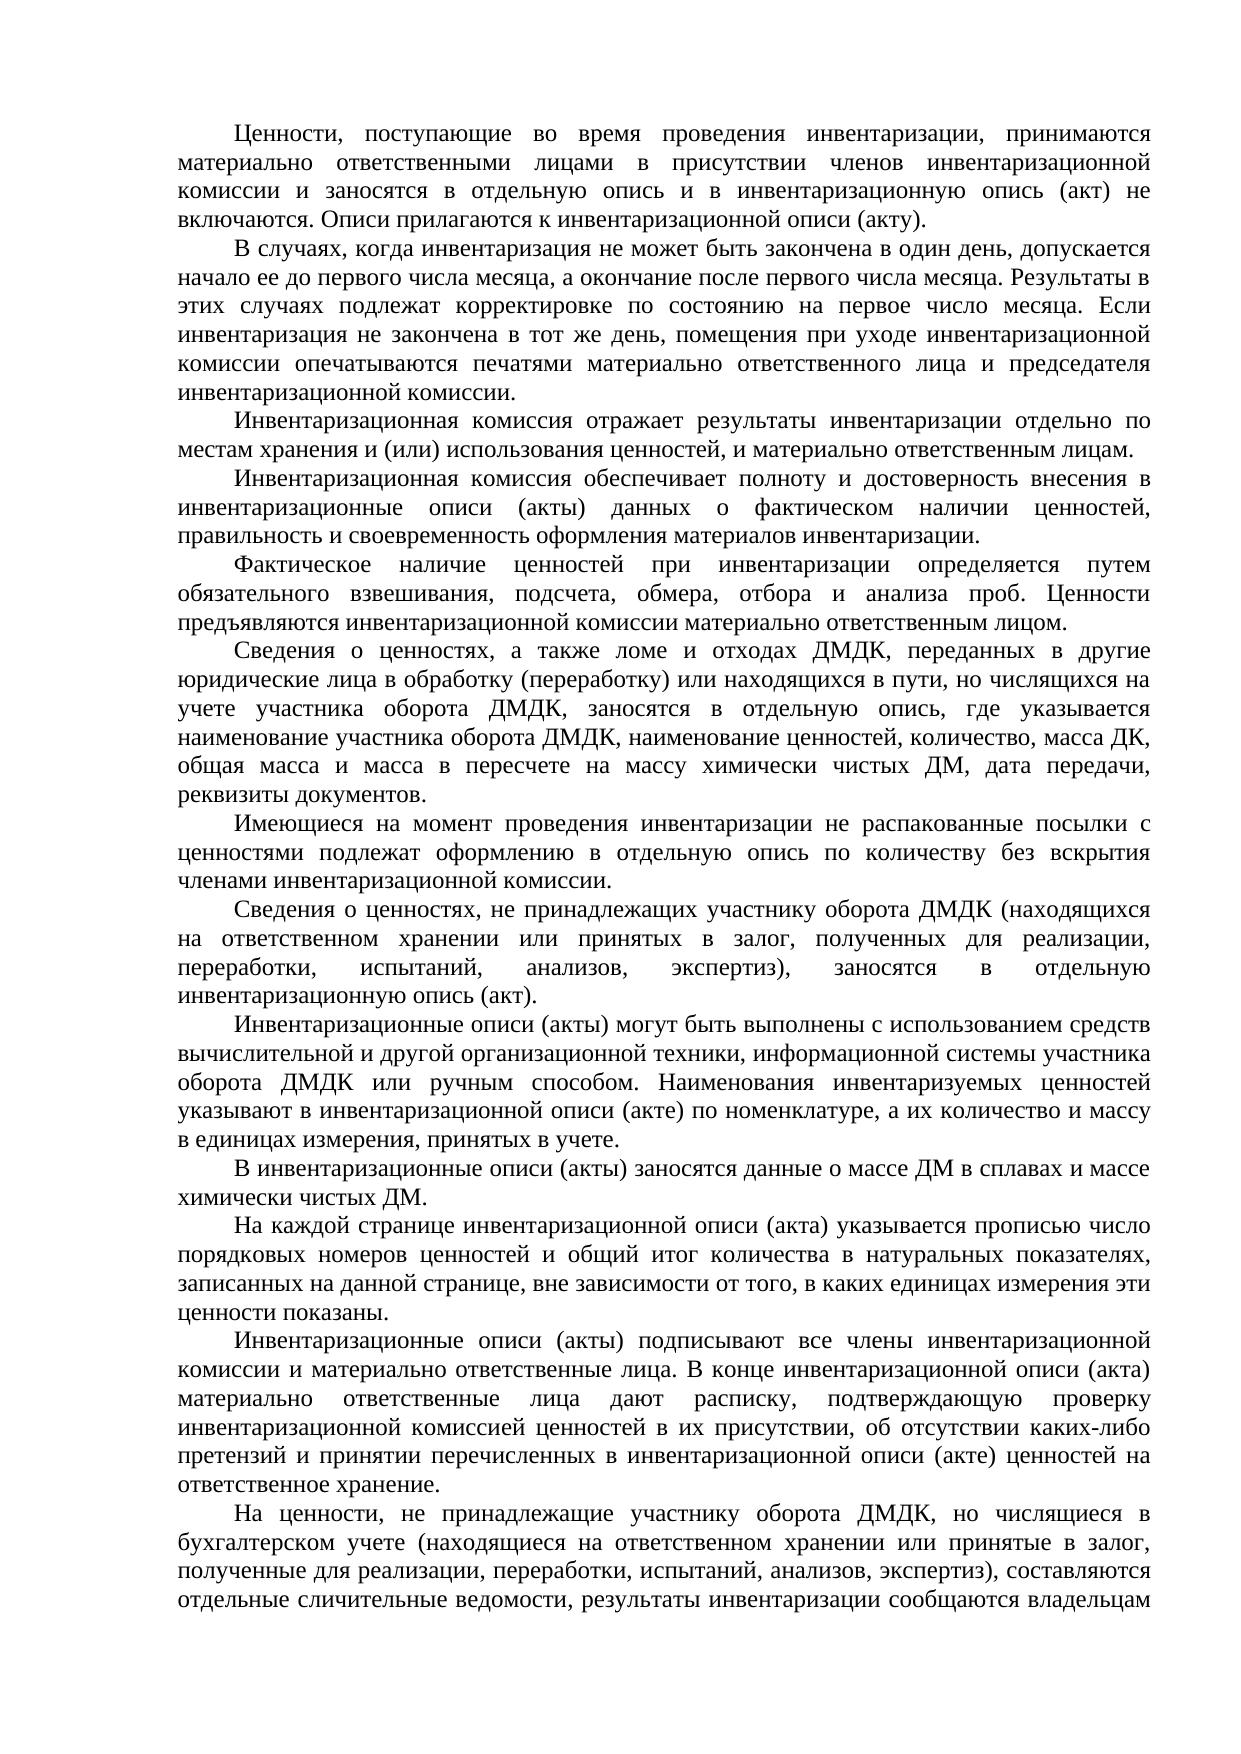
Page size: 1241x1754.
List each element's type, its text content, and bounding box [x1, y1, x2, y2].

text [177, 1498, 1152, 1613]
text В случаях, когда инвентаризация не может быть закончена в один день, допускается начало ее до первого числа месяца, а окончание после первого числа месяца. Результаты в этих случаях подлежат корректировке по состоянию на первое число месяца. Если инвентаризация не закончена в тот же день, помещения при уходе инвентаризационной комиссии опечатываются печатями материально ответственного лица и председателя инвентаризационной комиссии. [177, 233, 1152, 406]
text Сведения о ценностях, не принадлежащих участнику оборота ДМДК (находящихся на ответственном хранении или принятых в залог, полученных для реализации, переработки, испытаний, анализов, экспертиз), заносятся в отдельную инвентаризационную опись (акт). [177, 894, 1152, 1009]
text В инвентаризационные описи (акты) заносятся данные о массе ДМ в сплавах и массе химически чистых ДМ. [177, 1153, 1152, 1211]
text Ценности, поступающие во время проведения инвентаризации, принимаются материально ответственными лицами в присутствии членов инвентаризационной комиссии и заносятся в отдельную опись и в инвентаризационную опись (акт) не включаются. Описи прилагаются к инвентаризационной описи (акту). [177, 118, 1152, 233]
text Инвентаризационные описи (акты) могут быть выполнены с использованием средств вычислительной и другой организационной техники, информационной системы участника оборота ДМДК или ручным способом. Наименования инвентаризуемых ценностей указывают в инвентаризационной описи (акте) по номенклатуре, а их количество и массу в единицах измерения, принятых в учете. [177, 1009, 1152, 1153]
text Фактическое наличие ценностей при инвентаризации определяется путем обязательного взвешивания, подсчета, обмера, отбора и анализа проб. Ценности предъявляются инвентаризационной комиссии материально ответственным лицом. [177, 549, 1152, 636]
text Инвентаризационная комиссия отражает результаты инвентаризации отдельно по местам хранения и (или) использования ценностей, и материально ответственным лицам. [177, 406, 1152, 463]
text Сведения о ценностях, а также ломе и отходах ДМДК, переданных в другие юридические лица в обработку (переработку) или находящихся в пути, но числящихся на учете участника оборота ДМДК, заносятся в отдельную опись, где указывается наименование участника оборота ДМДК, наименование ценностей, количество, масса ДК, общая масса и масса в пересчете на массу химически чистых ДМ, дата передачи, реквизиты документов. [177, 636, 1152, 808]
text Инвентаризационные описи (акты) подписывают все члены инвентаризационной комиссии и материально ответственные лица. В конце инвентаризационной описи (акта) материально ответственные лица дают расписку, подтверждающую проверку инвентаризационной комиссией ценностей в их присутствии, об отсутствии каких-либо претензий и принятии перечисленных в инвентаризационной описи (акте) ценностей на ответственное хранение. [177, 1326, 1152, 1498]
text Имеющиеся на момент проведения инвентаризации не распакованные посылки с ценностями подлежат оформлению в отдельную опись по количеству без вскрытия членами инвентаризационной комиссии. [177, 808, 1152, 894]
text На каждой странице инвентаризационной описи (акта) указывается прописью число порядковых номеров ценностей и общий итог количества в натуральных показателях, записанных на данной странице, вне зависимости от того, в каких единицах измерения эти ценности показаны. [177, 1211, 1152, 1326]
text Инвентаризационная комиссия обеспечивает полноту и достоверность внесения в инвентаризационные описи (акты) данных о фактическом наличии ценностей, правильность и своевременность оформления материалов инвентаризации. [177, 463, 1152, 549]
